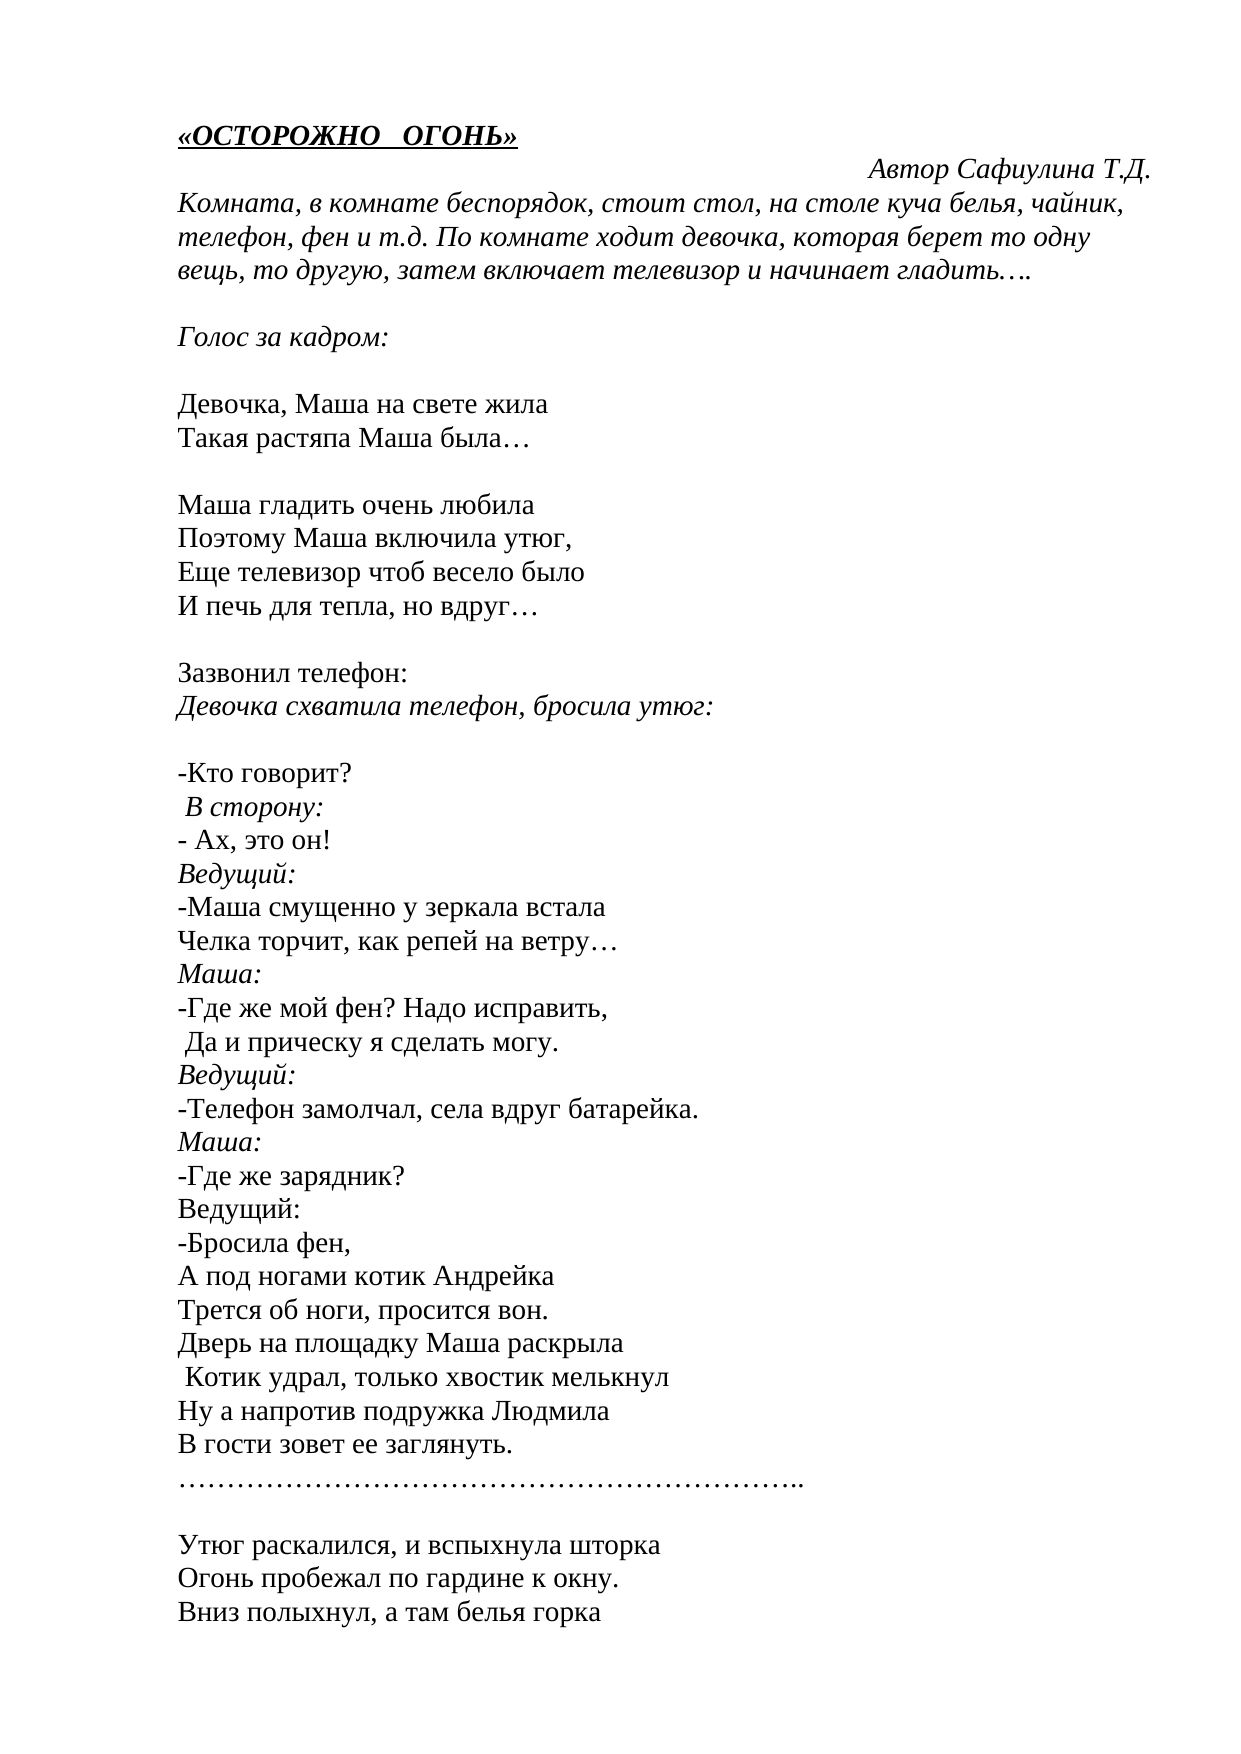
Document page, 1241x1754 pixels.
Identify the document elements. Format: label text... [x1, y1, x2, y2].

text Маша гладить очень любила [177, 487, 1152, 521]
text Зазвонил телефон: [177, 655, 1152, 688]
text Ведущий: [177, 856, 1152, 889]
text Маша: [177, 957, 1152, 990]
text «ОСТОРОЖНО ОГОНЬ» [177, 118, 1152, 152]
text Такая растяпа Маша была… [177, 420, 1152, 453]
text Девочка, Маша на свете жила [177, 386, 1152, 420]
text Да и прическу я сделать могу. [177, 1024, 1152, 1057]
text Ну а напротив подружка Людмила [177, 1393, 1152, 1426]
text Автор Сафиулина Т.Д. [177, 152, 1152, 185]
text Девочка схватила телефон, бросила утюг: [177, 688, 1152, 722]
text Поэтому Маша включила утюг, [177, 521, 1152, 554]
text Котик удрал, только хвостик мелькнул [177, 1359, 1152, 1393]
text Еще телевизор чтоб весело было [177, 554, 1152, 588]
text Огонь пробежал по гардине к окну. [177, 1560, 1152, 1594]
text Дверь на площадку Маша раскрыла [177, 1326, 1152, 1359]
text А под ногами котик Андрейка [177, 1258, 1152, 1292]
text Ведущий: [177, 1057, 1152, 1091]
text -Маша смущенно у зеркала встала [177, 889, 1152, 923]
text Маша: [177, 1124, 1152, 1158]
text Утюг раскалился, и вспыхнула шторка [177, 1527, 1152, 1560]
text -Где же зарядник? [177, 1158, 1152, 1191]
text Голос за кадром: [177, 319, 1152, 353]
text ……………………………………………………….. [177, 1460, 1152, 1493]
text В гости зовет ее заглянуть. [177, 1426, 1152, 1460]
text -Телефон замолчал, села вдруг батарейка. [177, 1091, 1152, 1124]
text -Где же мой фен? Надо исправить, [177, 990, 1152, 1024]
text Трется об ноги, просится вон. [177, 1292, 1152, 1326]
text Комната, в комнате беспорядок, стоит стол, на столе куча белья, чайник, телефон, фен и т.д. По комнате ходит девочка, которая берет то одну вещь, то другую, затем включает телевизор и начинает гладить…. [177, 185, 1152, 286]
text - Ах, это он! [177, 822, 1152, 856]
text Вниз полыхнул, а там белья горка [177, 1594, 1152, 1627]
text И печь для тепла, но вдруг… [177, 588, 1152, 621]
text Челка торчит, как репей на ветру… [177, 923, 1152, 957]
text В сторону: [177, 789, 1152, 822]
text Ведущий: [177, 1191, 1152, 1225]
text -Бросила фен, [177, 1225, 1152, 1258]
text -Кто говорит? [177, 755, 1152, 789]
